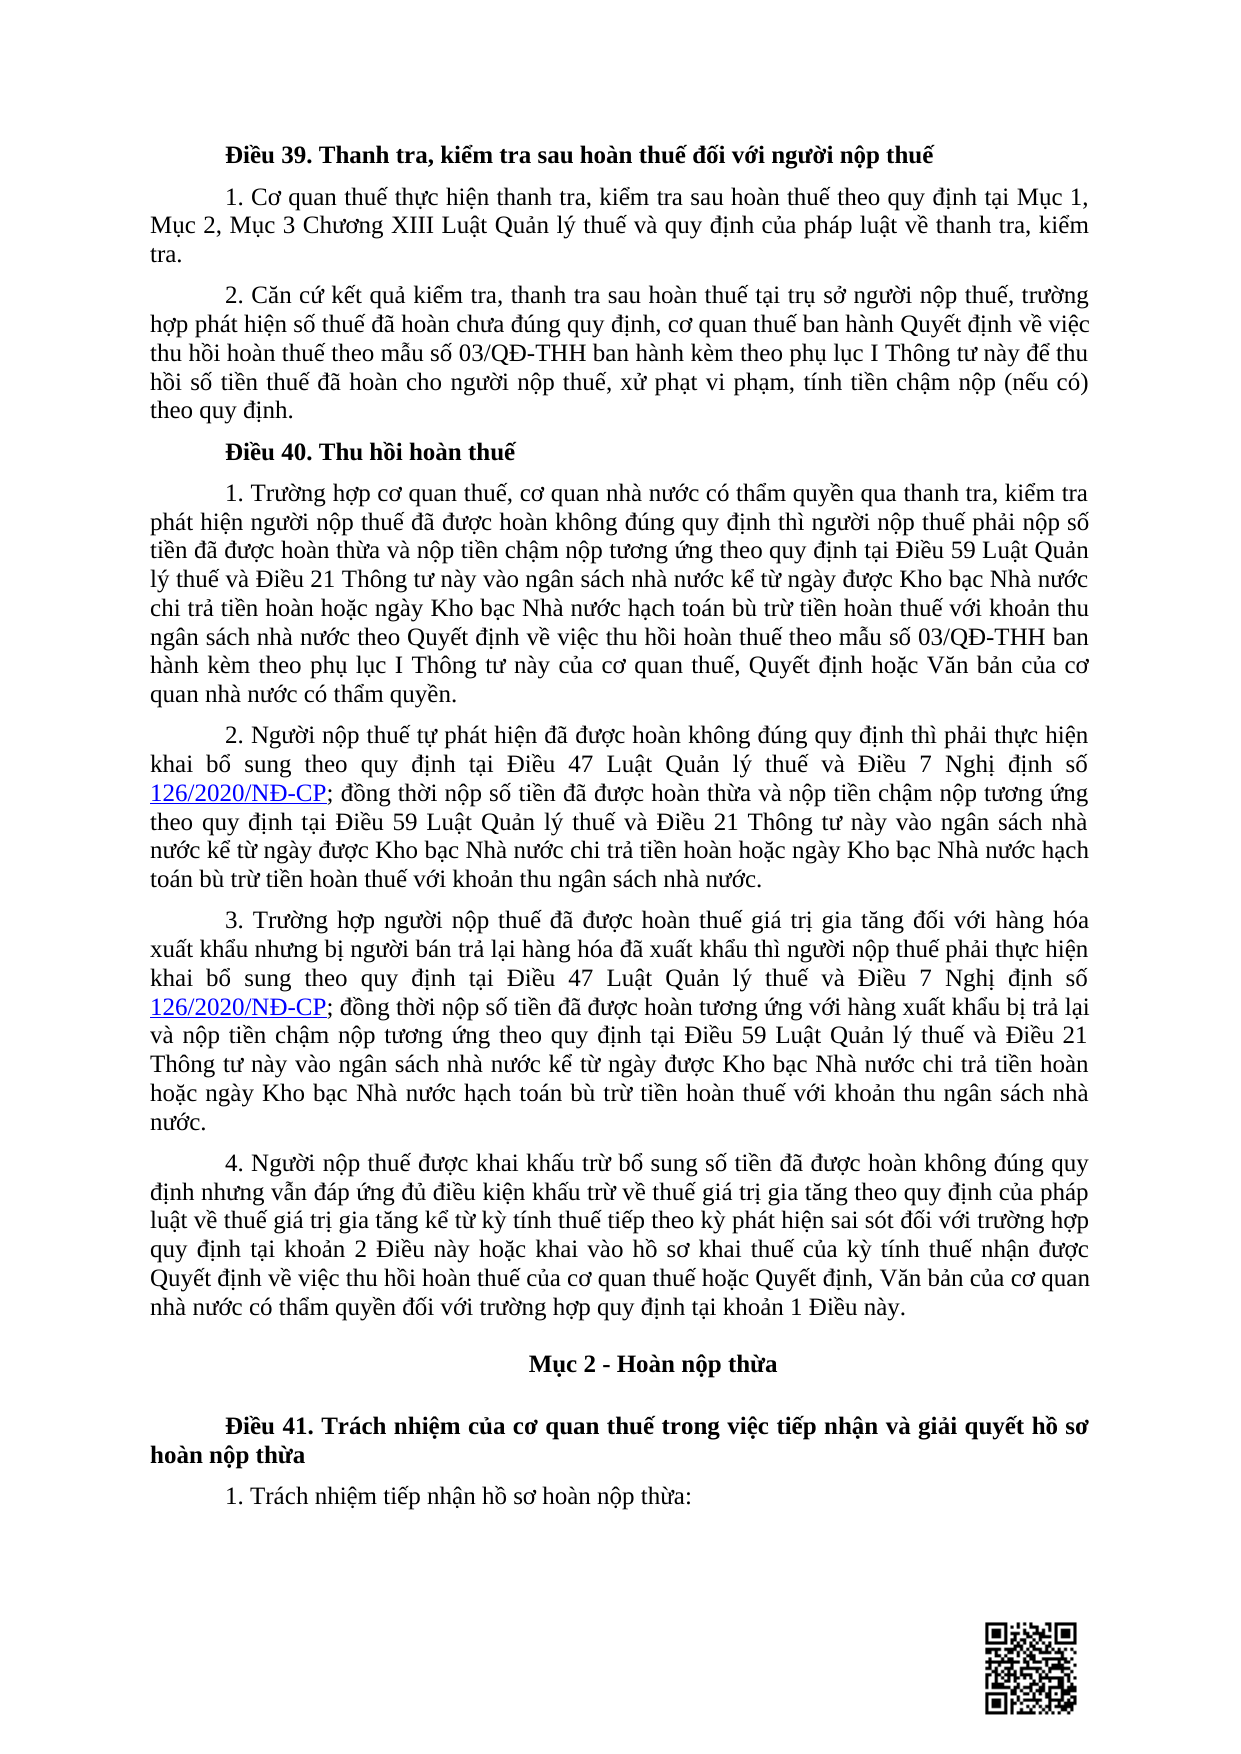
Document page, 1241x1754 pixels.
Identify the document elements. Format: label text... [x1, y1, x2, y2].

text Mục 2 - Hoàn nộp thừa [150, 1349, 1090, 1378]
text Điều 40. Thu hồi hoàn thuế [150, 437, 1090, 466]
text 2. Căn cứ kết quả kiểm tra, thanh tra sau hoàn thuế tại trụ sở người nộp thuế, trường hợp phát hiện số thuế đã hoàn chưa đúng quy định, cơ quan thuế ban hành Quyết định về việc thu hồi hoàn thuế theo mẫu số 03/QĐ-THH ban hành kèm theo phụ lục I Thông tư này để thu hồi số tiền thuế đã hoàn cho người nộp thuế, xử phạt vi phạm, tính tiền chậm nộp (nếu có) theo quy định. [150, 281, 1090, 424]
text 1. Cơ quan thuế thực hiện thanh tra, kiểm tra sau hoàn thuế theo quy định tại Mục 1, Mục 2, Mục 3 Chương XIII Luật Quản lý thuế và quy định của pháp luật về thanh tra, kiểm tra. [150, 182, 1090, 268]
text 2. Người nộp thuế tự phát hiện đã được hoàn không đúng quy định thì phải thực hiện khai bổ sung theo quy định tại Điều 47 Luật Quản lý thuế và Điều 7 Nghị định số 126/2020/NĐ-CP; đồng thời nộp số tiền đã được hoàn thừa và nộp tiền chậm nộp tương ứng theo quy định tại Điều 59 Luật Quản lý thuế và Điều 21 Thông tư này vào ngân sách nhà nước kể từ ngày được Kho bạc Nhà nước chi trả tiền hoàn hoặc ngày Kho bạc Nhà nước hạch toán bù trừ tiền hoàn thuế với khoản thu ngân sách nhà nước. [150, 721, 1090, 893]
text 1. Trường hợp cơ quan thuế, cơ quan nhà nước có thẩm quyền qua thanh tra, kiểm tra phát hiện người nộp thuế đã được hoàn không đúng quy định thì người nộp thuế phải nộp số tiền đã được hoàn thừa và nộp tiền chậm nộp tương ứng theo quy định tại Điều 59 Luật Quản lý thuế và Điều 21 Thông tư này vào ngân sách nhà nước kể từ ngày được Kho bạc Nhà nước chi trả tiền hoàn hoặc ngày Kho bạc Nhà nước hạch toán bù trừ tiền hoàn thuế với khoản thu ngân sách nhà nước theo Quyết định về việc thu hồi hoàn thuế theo mẫu số 03/QĐ-THH ban hành kèm theo phụ lục I Thông tư này của cơ quan thuế, Quyết định hoặc Văn bản của cơ quan nhà nước có thẩm quyền. [150, 478, 1090, 708]
text 1. Trách nhiệm tiếp nhận hồ sơ hoàn nộp thừa: [150, 1481, 1090, 1510]
text 4. Người nộp thuế được khai khấu trừ bổ sung số tiền đã được hoàn không đúng quy định nhưng vẫn đáp ứng đủ điều kiện khấu trừ về thuế giá trị gia tăng theo quy định của pháp luật về thuế giá trị gia tăng kể từ kỳ tính thuế tiếp theo kỳ phát hiện sai sót đối với trường hợp quy định tại khoản 2 Điều này hoặc khai vào hồ sơ khai thuế của kỳ tính thuế nhận được Quyết định về việc thu hồi hoàn thuế của cơ quan thuế hoặc Quyết định, Văn bản của cơ quan nhà nước có thẩm quyền đối với trường hợp quy định tại khoản 1 Điều này. [150, 1148, 1090, 1321]
text Điều 39. Thanh tra, kiểm tra sau hoàn thuế đối với người nộp thuế [150, 141, 1090, 169]
text Điều 41. Trách nhiệm của cơ quan thuế trong việc tiếp nhận và giải quyết hồ sơ hoàn nộp thừa [150, 1411, 1090, 1469]
picture [973, 1611, 1091, 1729]
text 3. Trường hợp người nộp thuế đã được hoàn thuế giá trị gia tăng đối với hàng hóa xuất khẩu nhưng bị người bán trả lại hàng hóa đã xuất khẩu thì người nộp thuế phải thực hiện khai bổ sung theo quy định tại Điều 47 Luật Quản lý thuế và Điều 7 Nghị định số 126/2020/NĐ-CP; đồng thời nộp số tiền đã được hoàn tương ứng với hàng xuất khẩu bị trả lại và nộp tiền chậm nộp tương ứng theo quy định tại Điều 59 Luật Quản lý thuế và Điều 21 Thông tư này vào ngân sách nhà nước kể từ ngày được Kho bạc Nhà nước chi trả tiền hoàn hoặc ngày Kho bạc Nhà nước hạch toán bù trừ tiền hoàn thuế với khoản thu ngân sách nhà nước. [150, 906, 1090, 1136]
